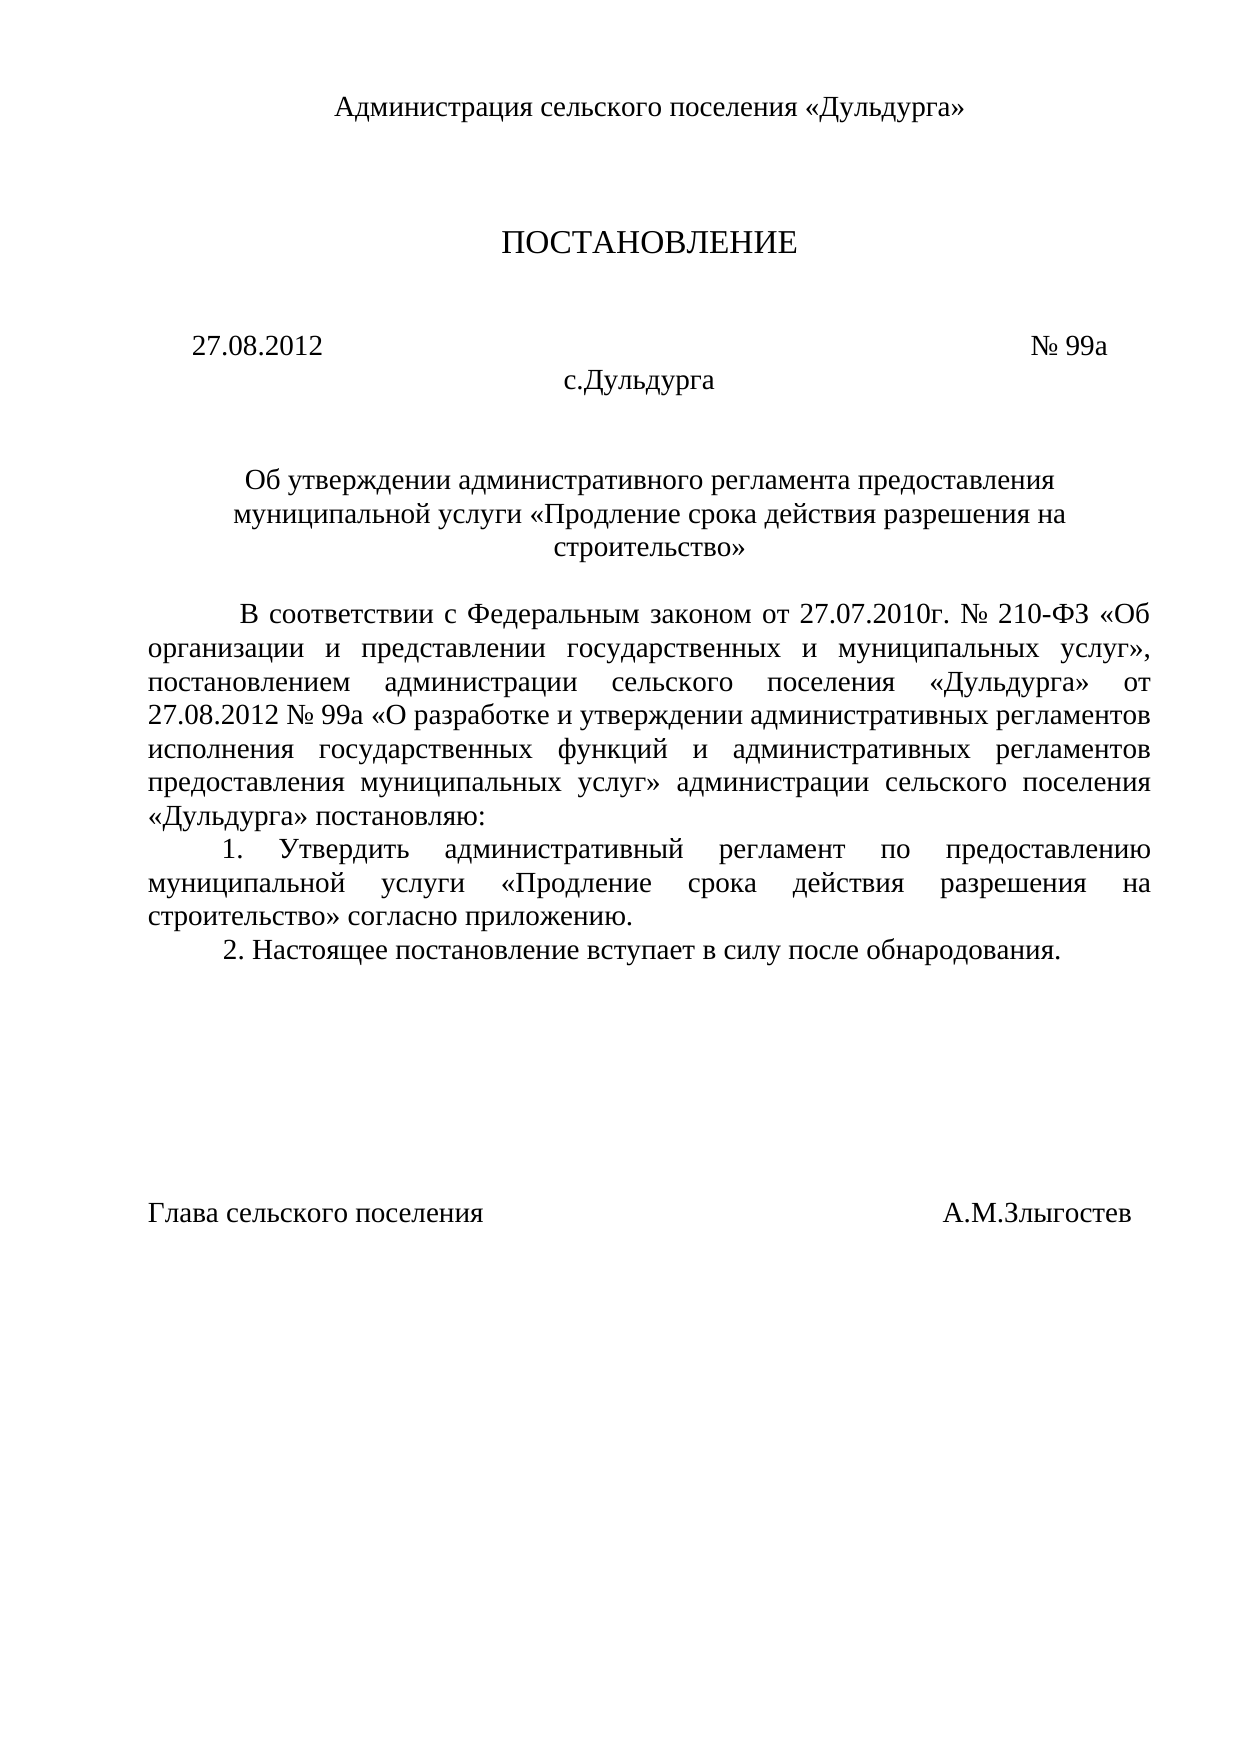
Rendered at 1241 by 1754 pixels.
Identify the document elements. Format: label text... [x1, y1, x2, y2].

title Администрация сельского поселения «Дульдурга» [148, 89, 1152, 122]
title с.Дульдурга [148, 362, 1152, 395]
text Глава сельского поселения А.М.Злыгостев [148, 1196, 1152, 1229]
title ПОСТАНОВЛЕНИЕ [148, 223, 1152, 261]
title 27.08.2012 № 99а [148, 328, 1152, 362]
text В соответствии с Федеральным законом от 27.07.2010г. № 210-ФЗ «Об организации и представлении государственных и муниципальных услуг», постановлением администрации сельского поселения «Дульдурга» от 27.08.2012 № 99а «О разработке и утверждении административных регламентов исполнения государственных функций и административных регламентов предоставления муниципальных услуг» администрации сельского поселения «Дульдурга» постановляю: [148, 597, 1152, 831]
text 2. Настоящее постановление вступает в силу после обнародования. [148, 932, 1152, 966]
text 1. Утвердить административный регламент по предоставлению муниципальной услуги «Продление срока действия разрешения на строительство» согласно приложению. [148, 831, 1152, 932]
text Об утверждении административного регламента предоставления муниципальной услуги «Продление срока действия разрешения на строительство» [148, 462, 1152, 563]
